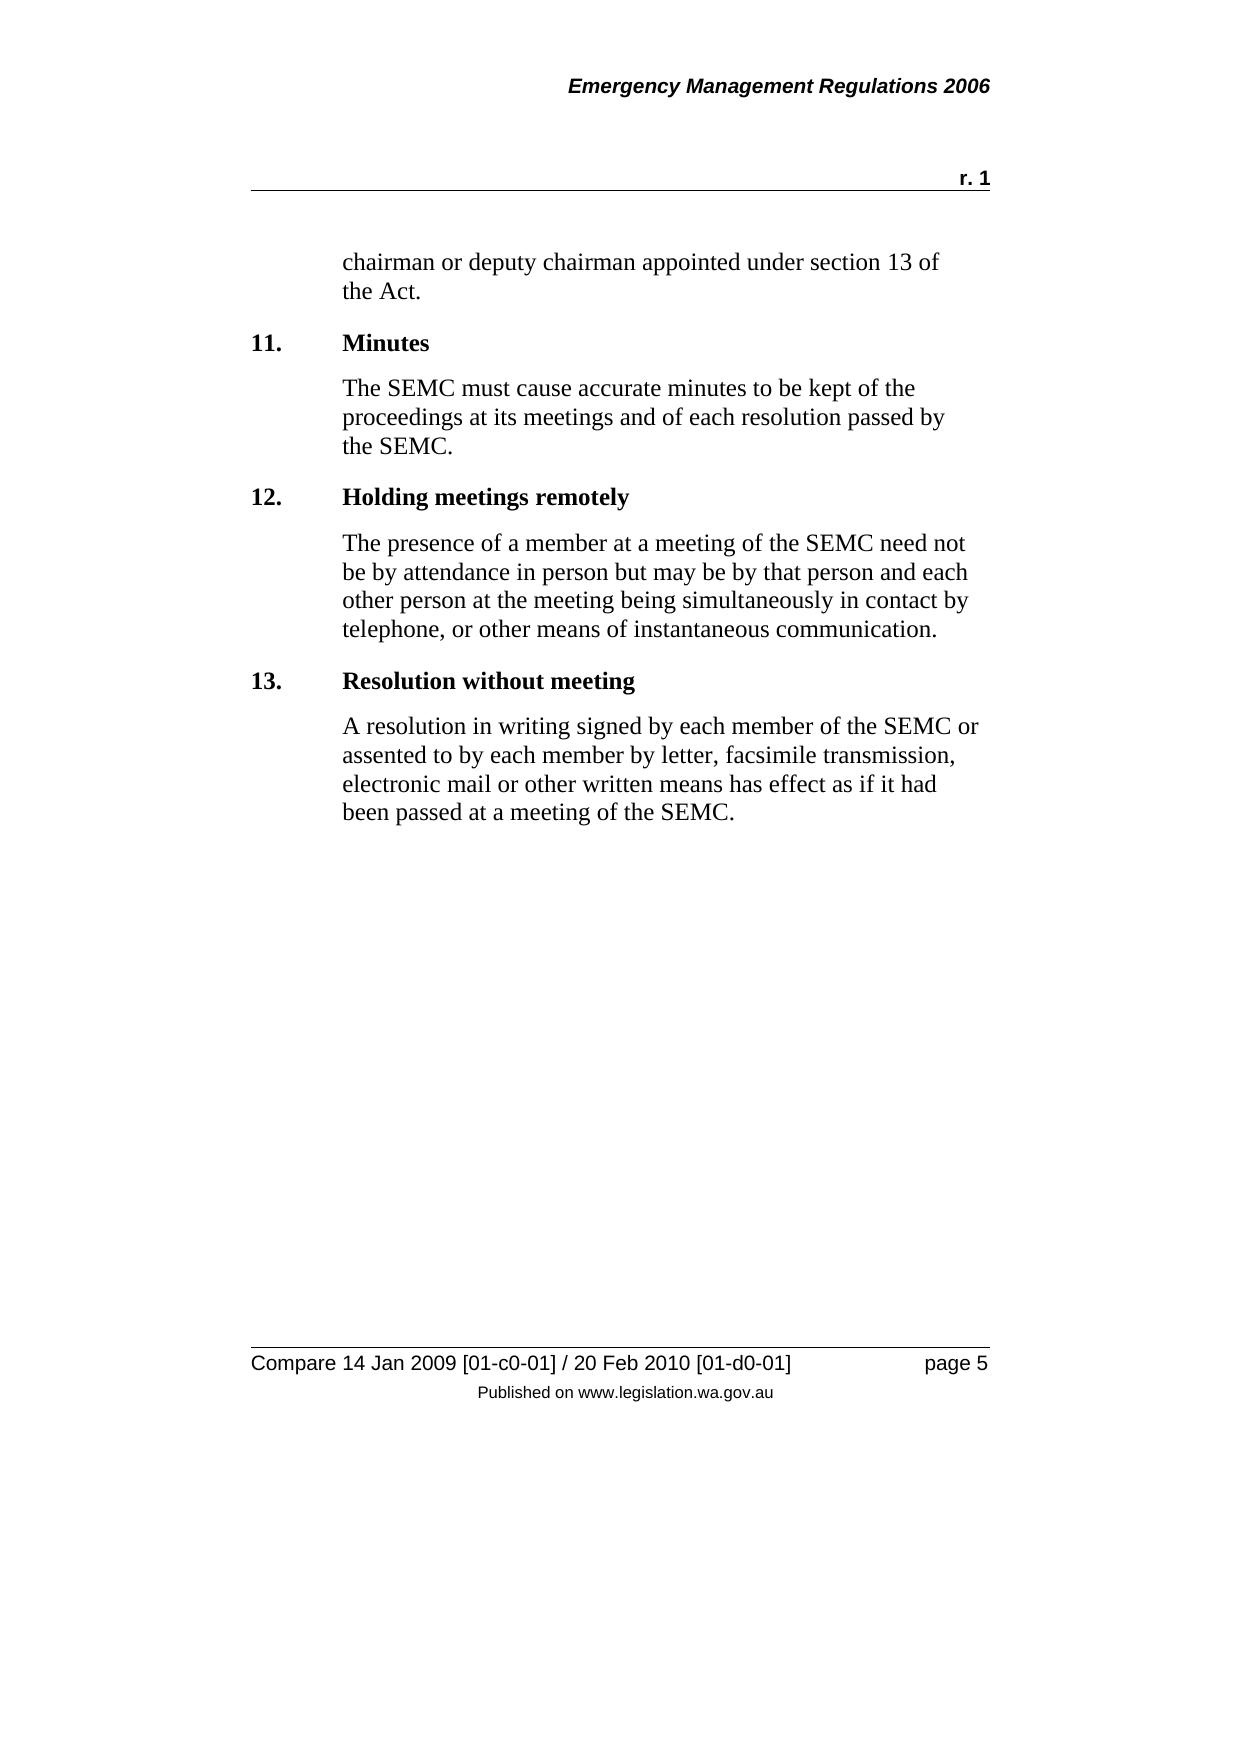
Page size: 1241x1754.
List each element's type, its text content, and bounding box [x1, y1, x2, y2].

subtitle 13. Resolution without meeting [251, 666, 990, 694]
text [251, 247, 990, 305]
text The presence of a member at a meeting of the SEMC need not be by attendance in person but may be by that person and each other person at the meeting being simultaneously in contact by telephone, or other means of instantaneous communication. [251, 528, 990, 643]
text A resolution in writing signed by each member of the SEMC or assented to by each member by letter, facsimile transmission, electronic mail or other written means has effect as if it had been passed at a meeting of the SEMC. [251, 711, 990, 826]
text The SEMC must cause accurate minutes to be kept of the proceedings at its meetings and of each resolution passed by the SEMC. [251, 373, 990, 459]
subtitle 11. Minutes [251, 328, 990, 357]
subtitle 12. Holding meetings remotely [251, 482, 990, 511]
